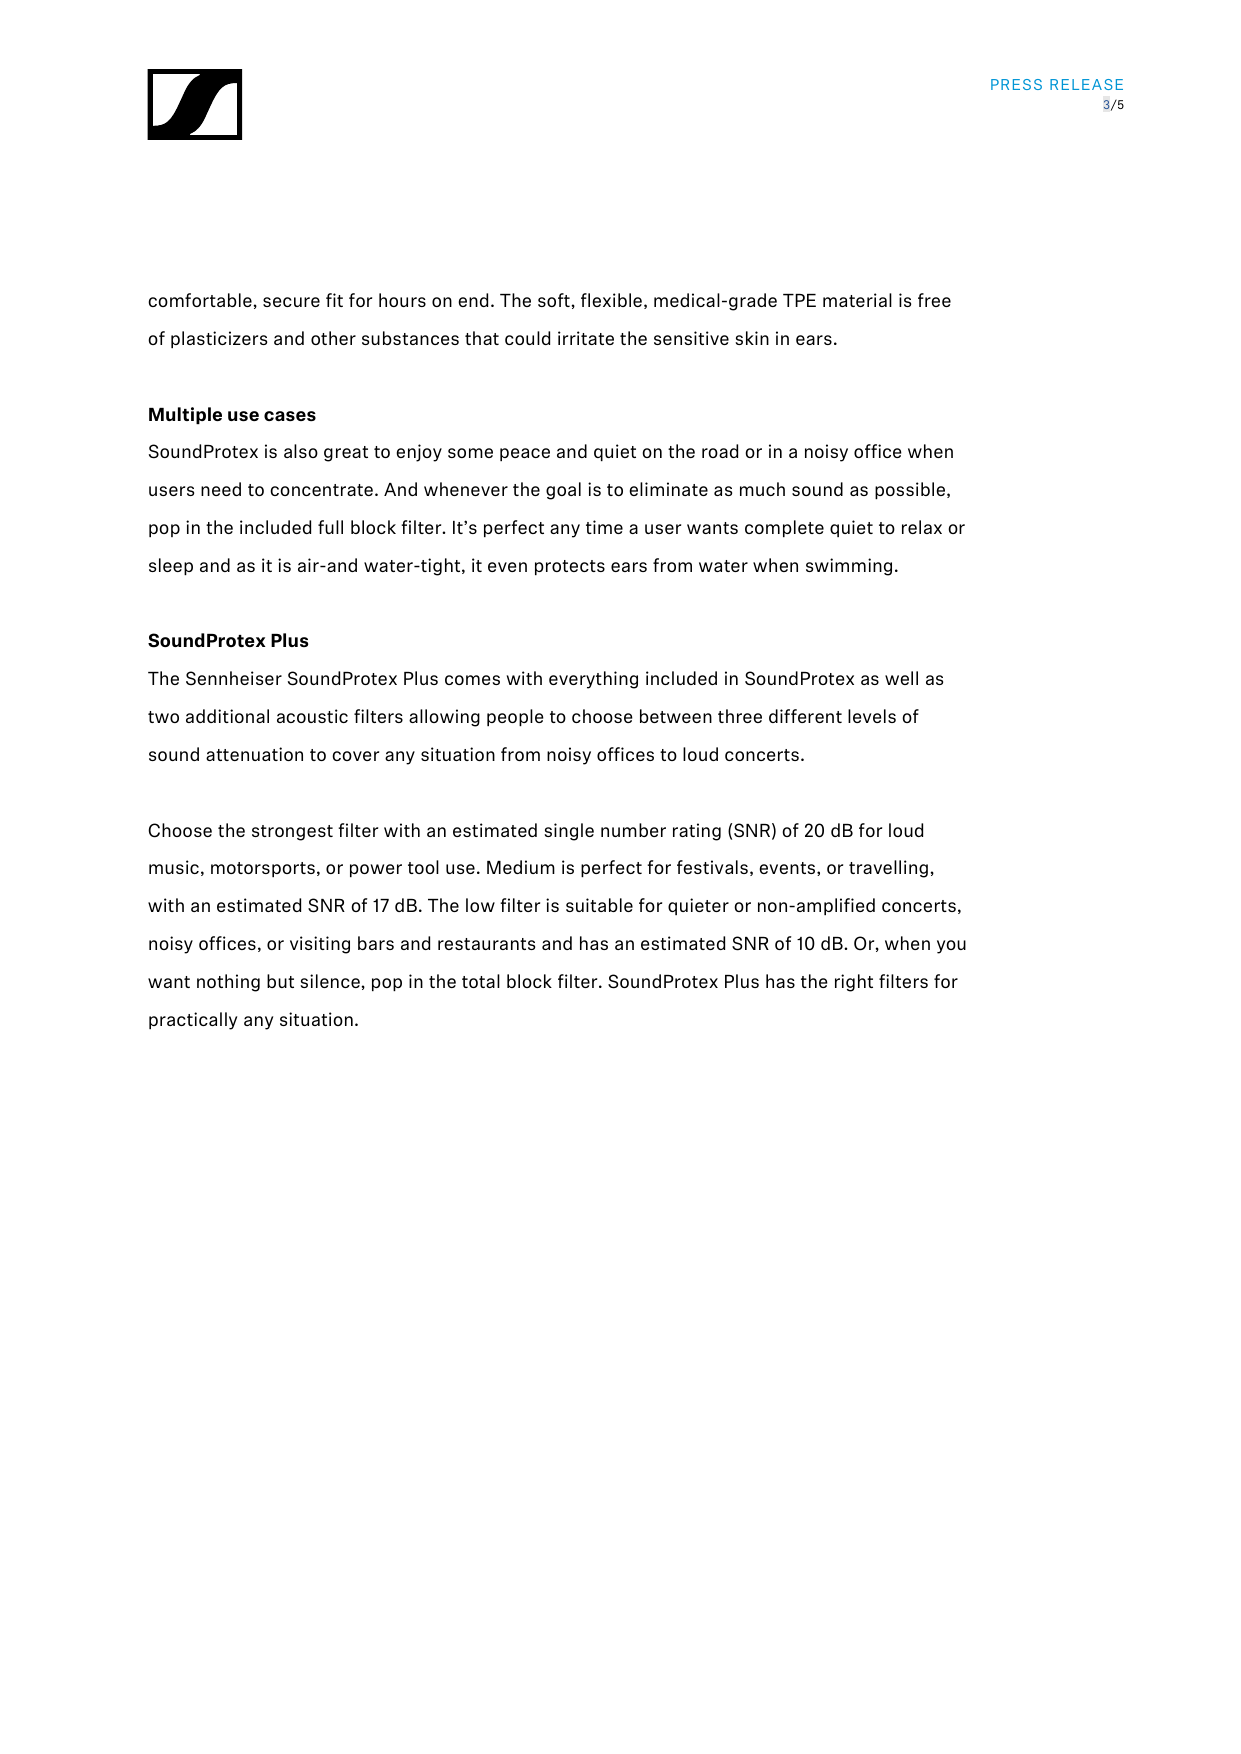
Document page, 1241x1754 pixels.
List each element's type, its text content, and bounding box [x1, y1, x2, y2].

text SoundProtex is also great to enjoy some peace and quiet on the road or in a noisy office when users need to concentrate. And whenever the goal is to eliminate as much sound as possible, pop in the included full block filter. It’s perfect any time a user wants complete quiet to relax or sleep and as it is air-and water-tight, it even protects ears from water when swimming. [148, 438, 968, 577]
text SoundProtex Plus [148, 627, 968, 653]
text Choose the strongest filter with an estimated single number rating (SNR) of 20 dB for loud music, motorsports, or power tool use. Medium is perfect for festivals, events, or travelling, with an estimated SNR of 17 dB. The low filter is suitable for quieter or non-amplified concerts, noisy offices, or visiting bars and restaurants and has an estimated SNR of 10 dB. Or, when you want nothing but silence, pop in the total block filter. SoundProtex Plus has the right filters for practically any situation. [148, 816, 968, 1031]
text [148, 287, 968, 350]
text Multiple use cases [148, 401, 968, 426]
picture [990, 79, 996, 90]
text The Sennheiser SoundProtex Plus comes with everything included in SoundProtex as well as two additional acoustic filters allowing people to choose between three different levels of sound attenuation to cover any situation from noisy offices to loud concerts. [148, 665, 968, 766]
